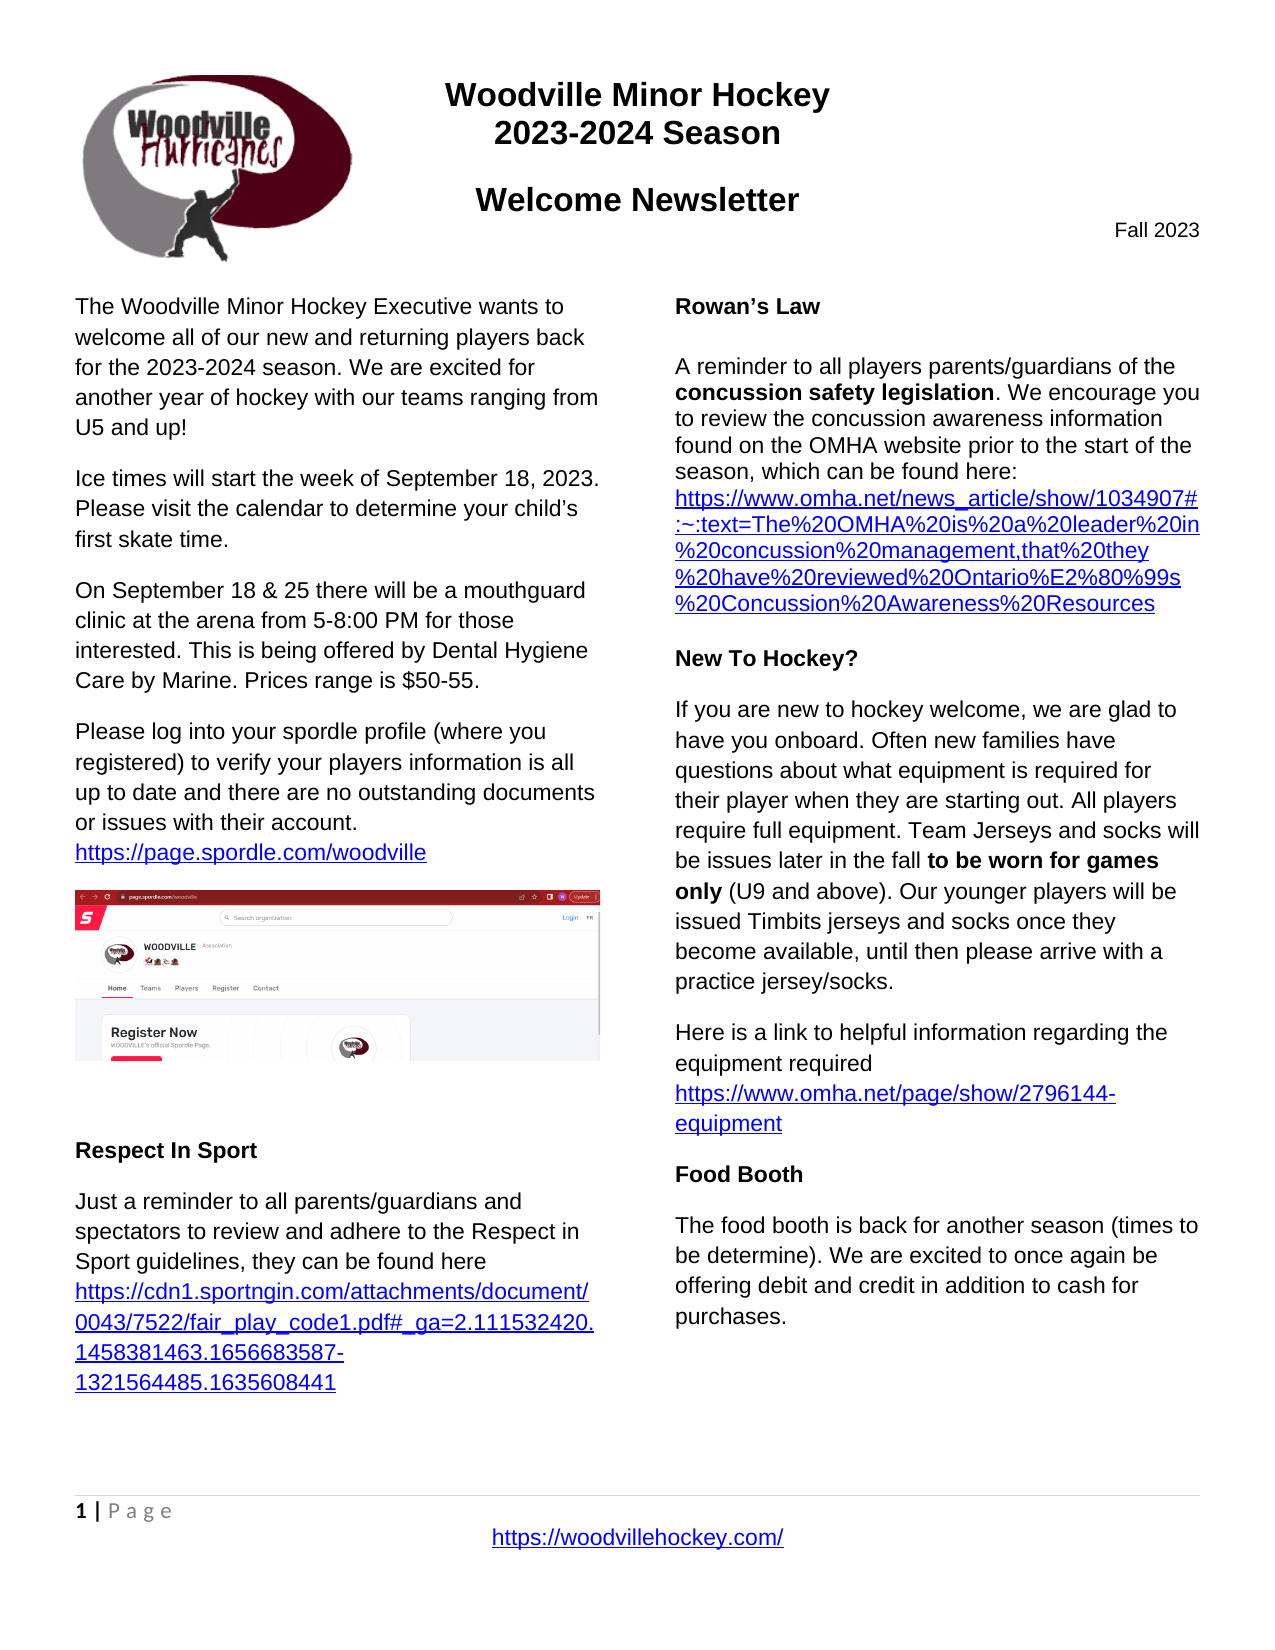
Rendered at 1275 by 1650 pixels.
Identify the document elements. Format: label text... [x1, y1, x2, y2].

text Please log into your spordle profile (where you registered) to verify your players information is all up to date and there are no outstanding documents or issues with their account. https://page.spordle.com/woodville [75, 718, 600, 866]
text Respect In Sport [75, 1137, 600, 1163]
text Just a reminder to all parents/guardians and spectators to review and adhere to the Respect in Sport guidelines, they can be found here https://cdn1.sportngin.com/attachments/document/0043/7522/fair_play_code1.pdf#_ga=2.111532420.1458381463.1656683587-1321564485.1635608441 [75, 1188, 600, 1395]
text A reminder to all players parents/guardians of the concussion safety legislation. We encourage you to review the concussion awareness information found on the OMHA website prior to the start of the season, which can be found here: https://www.omha.net/news_article/show/1034907#:~:text=The%20OMHA%20is%20a%20leader%20in%20concussion%20management,that%20they%20have%20reviewed%20Ontario%E2%80%99s%20Concussion%20Awareness%20Resources [675, 535, 1200, 616]
text If you are new to hockey welcome, we are glad to have you onboard. Often new families have questions about what equipment is required for their player when they are starting out. All players require full equipment. Team Jerseys and socks will be issues later in the fall to be worn for games only (U9 and above). Our younger players will be issued Timbits jerseys and socks once they become available, until then please arrive with a practice jersey/socks. [675, 696, 1200, 995]
text Ice times will start the week of September 18, 2023. Please visit the calendar to determine your child’s first skate time. [75, 465, 600, 552]
text The food booth is back for another season (times to be determine). We are excited to once again be offering debit and credit in addition to cash for purchases. [675, 1212, 1200, 1329]
picture [75, 890, 600, 1061]
picture [75, 75, 354, 265]
text Food Booth [675, 1161, 1200, 1187]
text A reminder to all players parents/guardians of the concussion safety legislation. We encourage you to review the concussion awareness information found on the OMHA website prior to the start of the season, which can be found here: https://www.omha.net/news_article/show/1034907#:~:text=The%20OMHA%20is%20a%20leader%20in%20concussion%20management,that%20they%20have%20reviewed%20Ontario%E2%80%99s%20Concussion%20Awareness%20Resources [675, 353, 1200, 534]
text The Woodville Minor Hockey Executive wants to welcome all of our new and returning players back for the 2023-2024 season. We are excited for another year of hockey with our teams ranging from U5 and up! [75, 293, 600, 441]
text New To Hockey? [675, 645, 1200, 672]
text On September 18 & 25 there will be a mouthguard clinic at the arena from 5-8:00 PM for those interested. This is being offered by Dental Hygiene Care by Marine. Prices range is $50-55. [75, 577, 600, 694]
text Rowan’s Law [675, 293, 1200, 320]
text Here is a link to helpful information regarding the equipment required https://www.omha.net/page/show/2796144-equipment [675, 1019, 1200, 1136]
